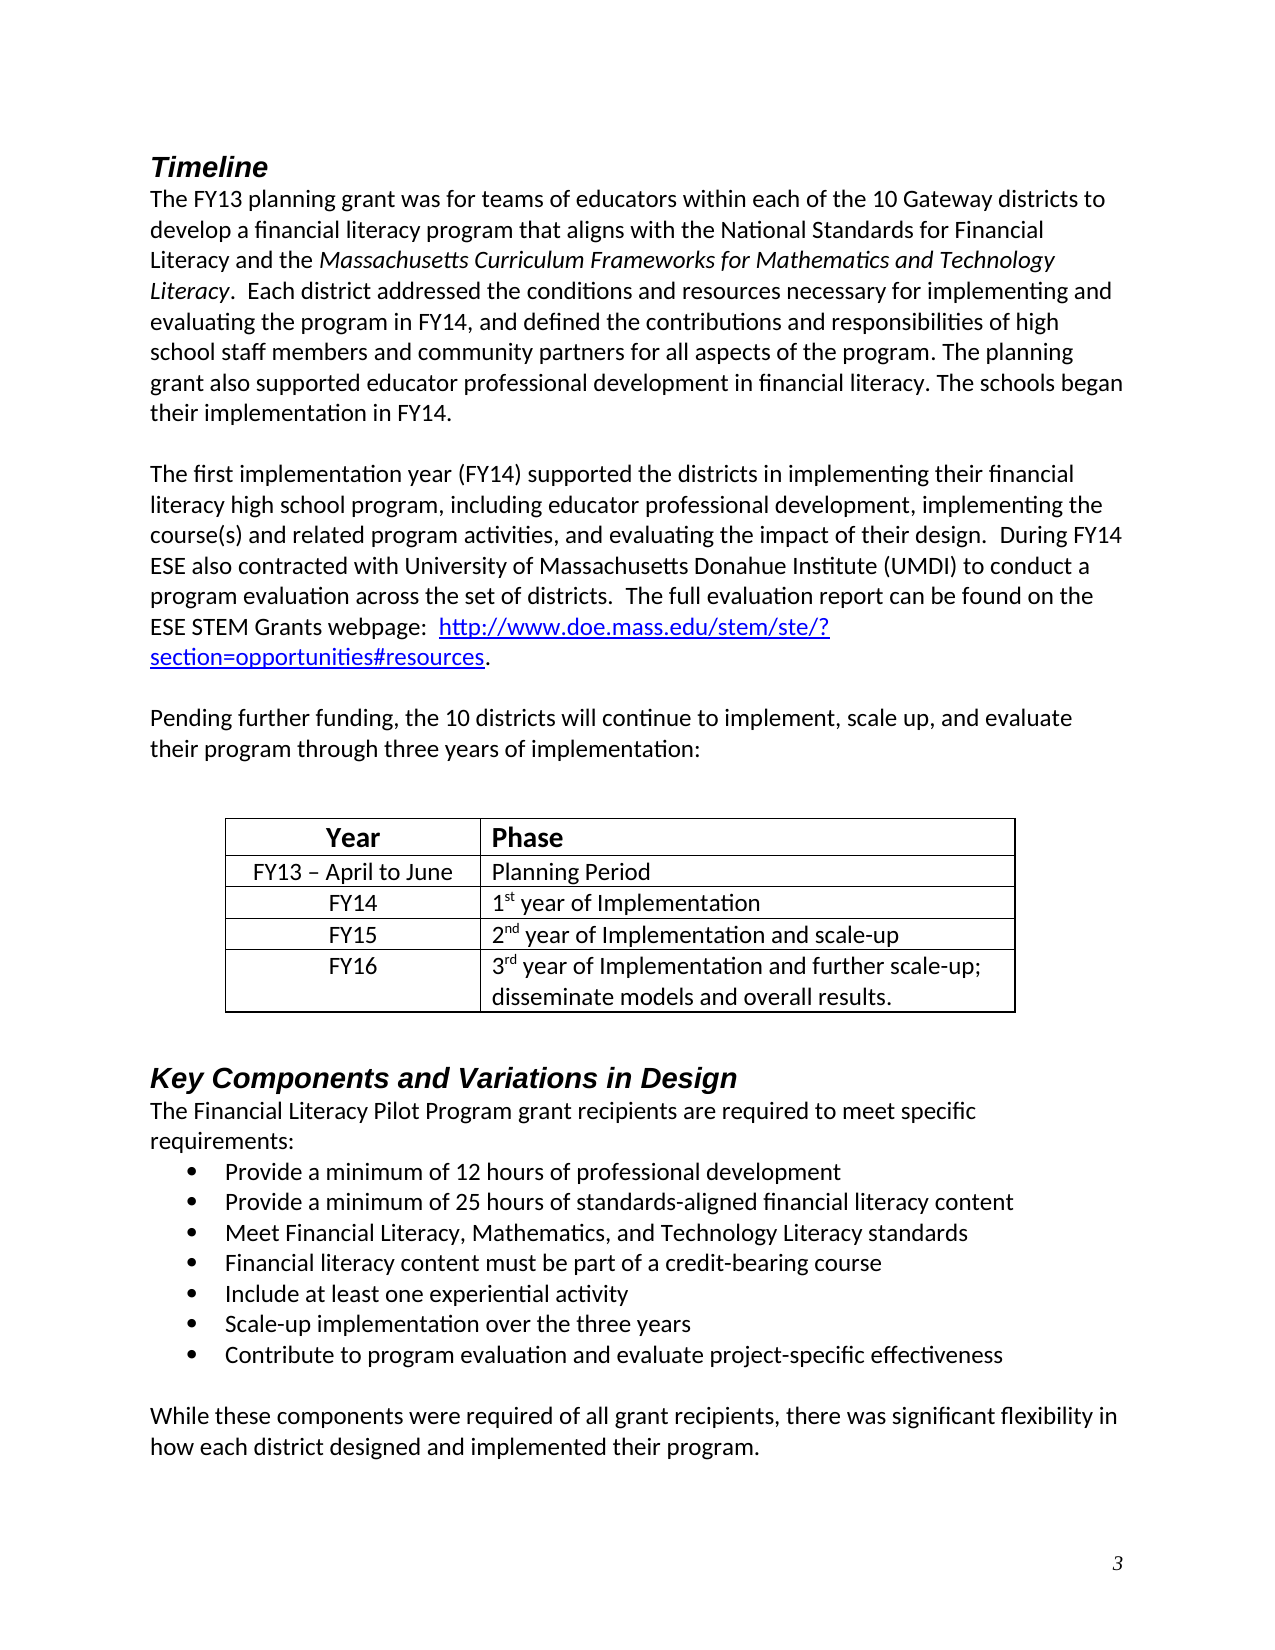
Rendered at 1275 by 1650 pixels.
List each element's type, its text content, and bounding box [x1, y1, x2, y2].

table_cell FY14 [226, 887, 480, 918]
list The Financial Literacy Pilot Program grant recipients are required to meet specific requirements: [150, 1095, 1125, 1156]
list The first implementation year (FY14) supported the districts in implementing their financial literacy high school program, including educator professional development, implementing the course(s) and related program activities, and evaluating the impact of their design. During FY14 ESE also contracted with University of Massachusetts Donahue Institute (UMDI) to conduct a program evaluation across the set of districts. The full evaluation report can be found on the ESE STEM Grants webpage: http://www.doe.mass.edu/stem/ste/?section=opportunities#resources. [150, 458, 1125, 672]
text While these components were required of all grant recipients, there was significant flexibility in how each district designed and implemented their program. [150, 1400, 1125, 1461]
subtitle Timeline [150, 150, 1125, 183]
list Pending further funding, the 10 districts will continue to implement, scale up, and evaluate their program through three years of implementation: [150, 702, 1125, 763]
table_header Year [226, 819, 480, 854]
list Contribute to program evaluation and evaluate project-specific effectiveness [187, 1339, 1125, 1369]
table_cell FY15 [226, 919, 480, 949]
list The FY13 planning grant was for teams of educators within each of the 10 Gateway districts to develop a financial literacy program that aligns with the National Standards for Financial Literacy and the Massachusetts Curriculum Frameworks for Mathematics and Technology Literacy. Each district addressed the conditions and resources necessary for implementing and evaluating the program in FY14, and defined the contributions and responsibilities of high school staff members and community partners for all aspects of the program. The planning grant also supported educator professional development in financial literacy. The schools began their implementation in FY14. [150, 183, 1125, 428]
table_cell 1st year of Implementation [481, 887, 1014, 918]
list Scale-up implementation over the three years [187, 1308, 1125, 1339]
list Meet Financial Literacy, Mathematics, and Technology Literacy standards [187, 1217, 1125, 1247]
table_cell FY16 [226, 950, 480, 1011]
list Financial literacy content must be part of a credit-bearing course [187, 1247, 1125, 1278]
subtitle Key Components and Variations in Design [150, 1061, 1125, 1095]
list Provide a minimum of 12 hours of professional development [187, 1156, 1125, 1186]
table_cell Planning Period [481, 856, 1014, 886]
table_header Phase [481, 819, 1014, 854]
list Provide a minimum of 25 hours of standards-aligned financial literacy content [187, 1186, 1125, 1217]
list Include at least one experiential activity [187, 1278, 1125, 1308]
table_cell 3rd year of Implementation and further scale-up; disseminate models and overall results. [481, 950, 1014, 1011]
table_cell 2nd year of Implementation and scale-up [481, 919, 1014, 949]
table_cell FY13 – April to June [226, 856, 480, 886]
